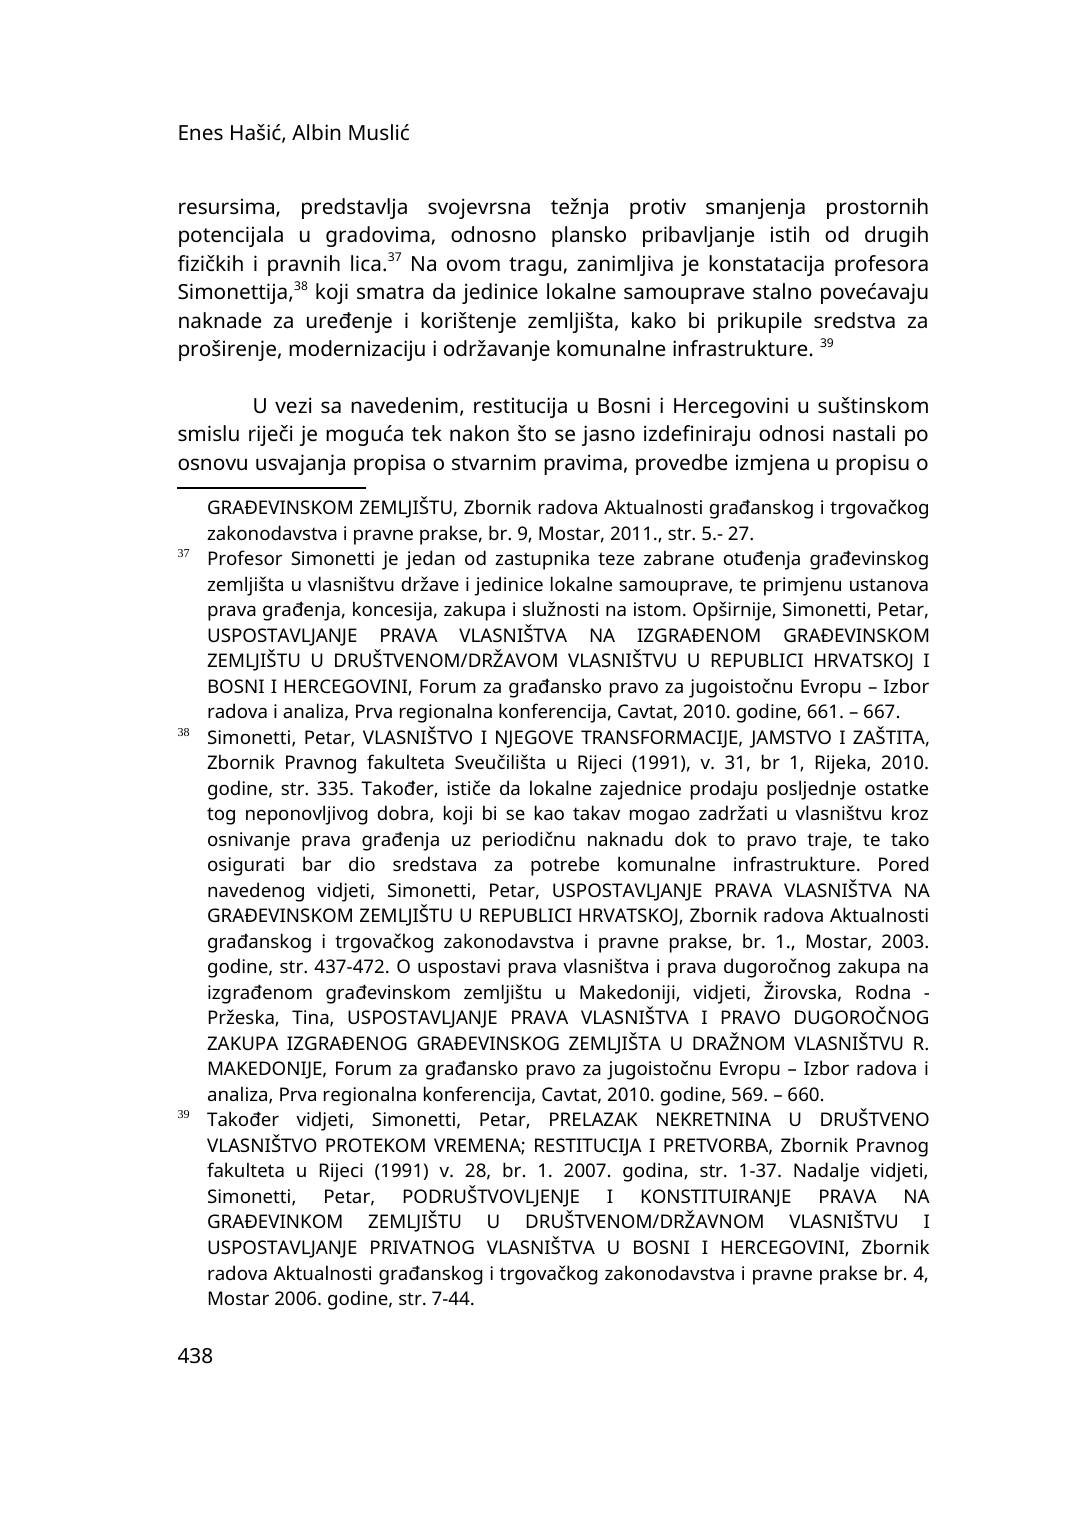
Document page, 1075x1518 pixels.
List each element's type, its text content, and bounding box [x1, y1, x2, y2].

text U vezi sa navedenim, restitucija u Bosni i Hercegovini u suštinskom smislu riječi je moguća tek nakon što se jasno izdefiniraju odnosi nastali po osnovu usvajanja propisa o stvarnim pravima, provedbe izmjena u propisu o građevinskom zemljištu za područje Federacije BiH, te na kraju donošenja propisa o imovini institucija vlasti u Bosni i Hercegovini. Tek nakon toga, uz neminovno osiguranje potrebnih financijskih sredstava, a nakon što se jasno odredi koja imovina ulazi u sastav imovine za restituciju istu treba zasnivati na načelima naturalnog vraćanja, a samo tamo gdje nije moguće da se ide u pravcu novčane restitucije. Operativno, aktivnosti na restituciji treba zasnivati na principima i okolnostima organizacionog ustrojstva fonda za restituciju koji će na bazi koordinirajućeg tijela voditi glavnu ulogu u cilju povrata imovinskih dobara oduzetih tokom prošlog stoljeća na ovamo. [177, 391, 930, 476]
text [177, 192, 930, 363]
